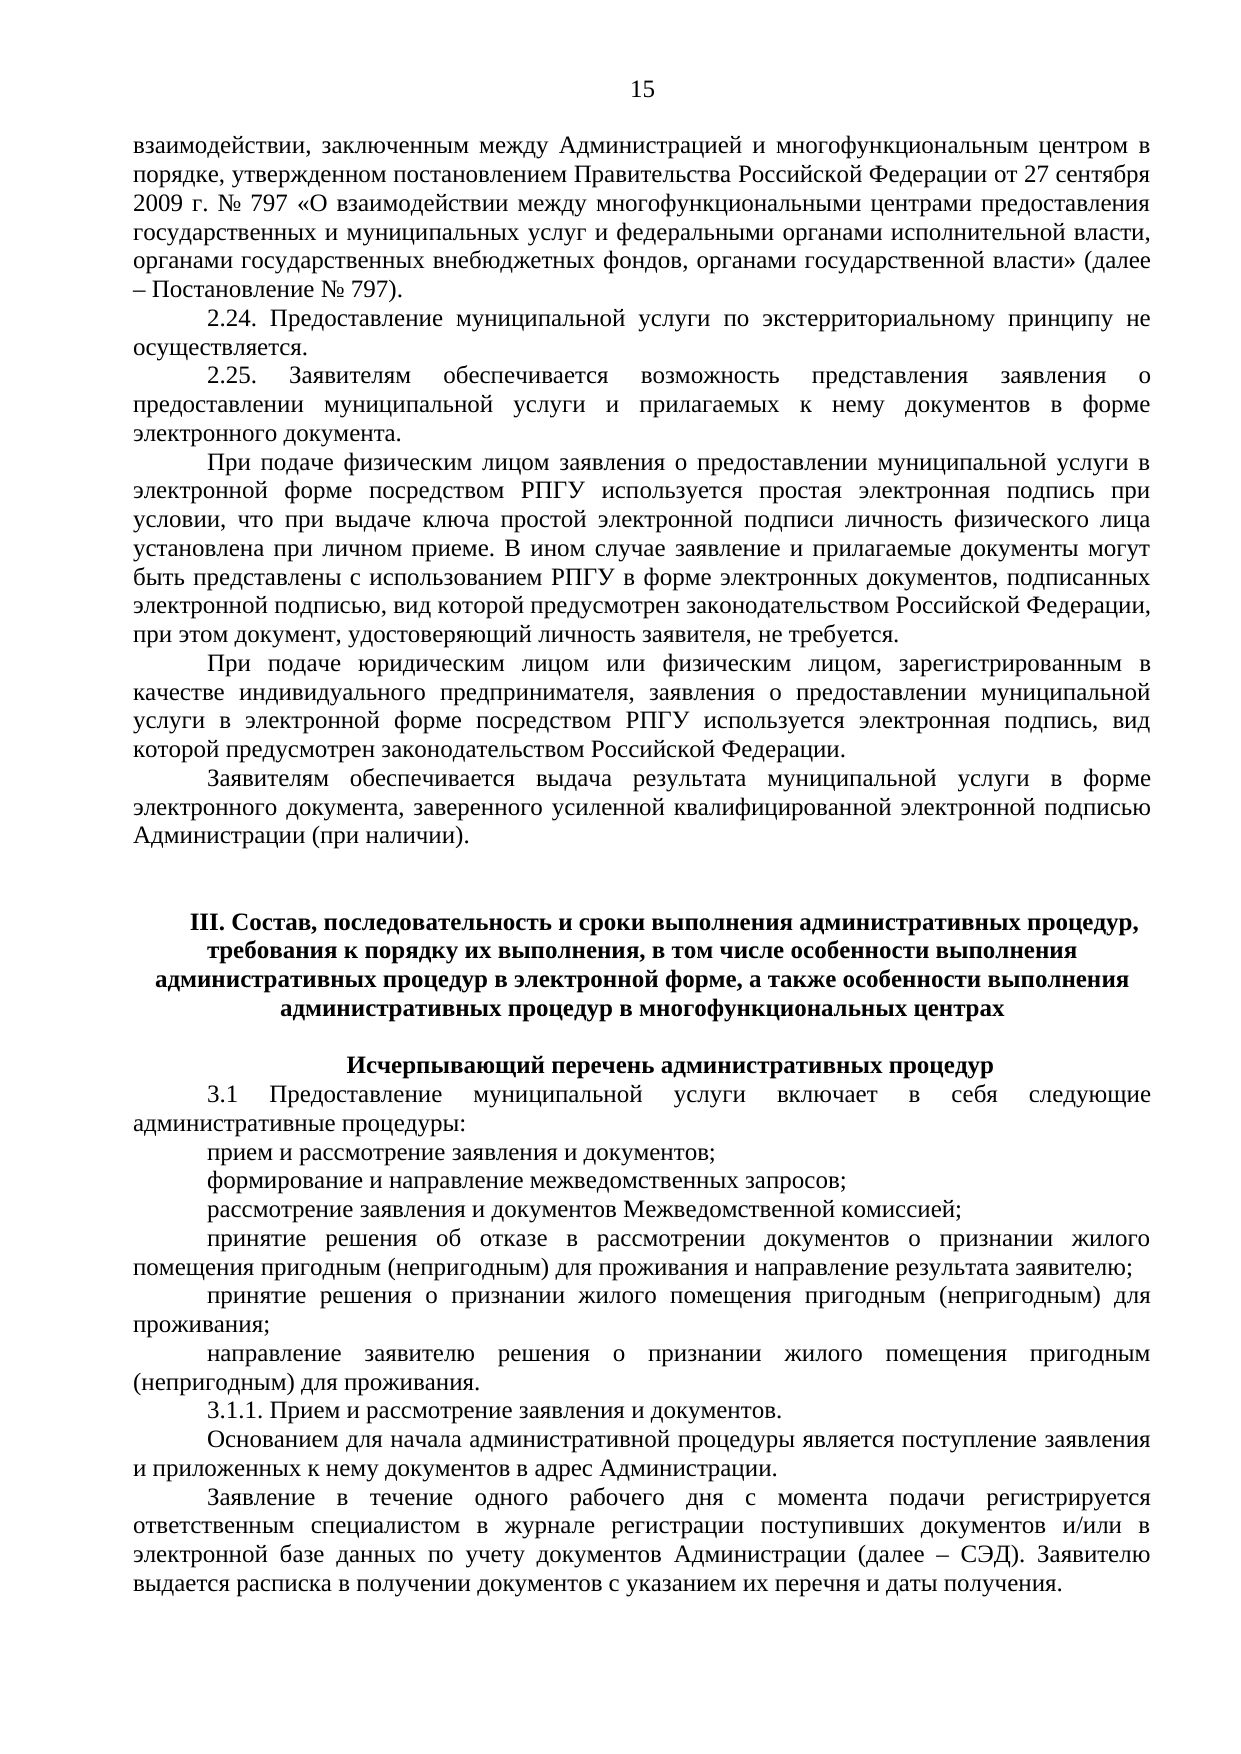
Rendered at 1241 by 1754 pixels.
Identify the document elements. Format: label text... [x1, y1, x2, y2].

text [133, 131, 1152, 303]
text При подаче юридическим лицом или физическим лицом, зарегистрированным в качестве индивидуального предпринимателя, заявления о предоставлении муниципальной услуги в электронной форме посредством РПГУ используется электронная подпись, вид которой предусмотрен законодательством Российской Федерации. [133, 648, 1152, 763]
text принятие решения о признании жилого помещения пригодным (непригодным) для проживания; [133, 1281, 1152, 1338]
text принятие решения об отказе в рассмотрении документов о признании жилого помещения пригодным (непригодным) для проживания и направление результата заявителю; [133, 1223, 1152, 1281]
text Исчерпывающий перечень административных процедур [133, 1051, 1152, 1079]
text III. Состав, последовательность и сроки выполнения административных процедур, требования к порядку их выполнения, в том числе особенности выполнения административных процедур в электронной форме, а также особенности выполнения административных процедур в многофункциональных центрах [133, 907, 1152, 1022]
text Заявителям обеспечивается выдача результата муниципальной услуги в форме электронного документа, заверенного усиленной квалифицированной электронной подписью Администрации (при наличии). [133, 763, 1152, 849]
text формирование и направление межведомственных запросов; [133, 1166, 1152, 1194]
text прием и рассмотрение заявления и документов; [133, 1137, 1152, 1166]
text 2.25. Заявителям обеспечивается возможность представления заявления о предоставлении муниципальной услуги и прилагаемых к нему документов в форме электронного документа. [133, 361, 1152, 447]
text направление заявителю решения о признании жилого помещения пригодным (непригодным) для проживания. [133, 1338, 1152, 1396]
text При подаче физическим лицом заявления о предоставлении муниципальной услуги в электронной форме посредством РПГУ используется простая электронная подпись при условии, что при выдаче ключа простой электронной подписи личность физического лица установлена при личном приеме. В ином случае заявление и прилагаемые документы могут быть представлены с использованием РПГУ в форме электронных документов, подписанных электронной подписью, вид которой предусмотрен законодательством Российской Федерации, при этом документ, удостоверяющий личность заявителя, не требуется. [133, 447, 1152, 648]
text рассмотрение заявления и документов Межведомственной комиссией; [133, 1194, 1152, 1223]
text Заявление в течение одного рабочего дня с момента подачи регистрируется ответственным специалистом в журнале регистрации поступивших документов и/или в электронной базе данных по учету документов Администрации (далее – СЭД). Заявителю выдается расписка в получении документов с указанием их перечня и даты получения. [133, 1482, 1152, 1597]
text 3.1.1. Прием и рассмотрение заявления и документов. [133, 1396, 1152, 1424]
text Основанием для начала административной процедуры является поступление заявления и приложенных к нему документов в адрес Администрации. [133, 1424, 1152, 1482]
text 3.1 Предоставление муниципальной услуги включает в себя следующие административные процедуры: [133, 1079, 1152, 1137]
text 2.24. Предоставление муниципальной услуги по экстерриториальному принципу не осуществляется. [133, 303, 1152, 361]
